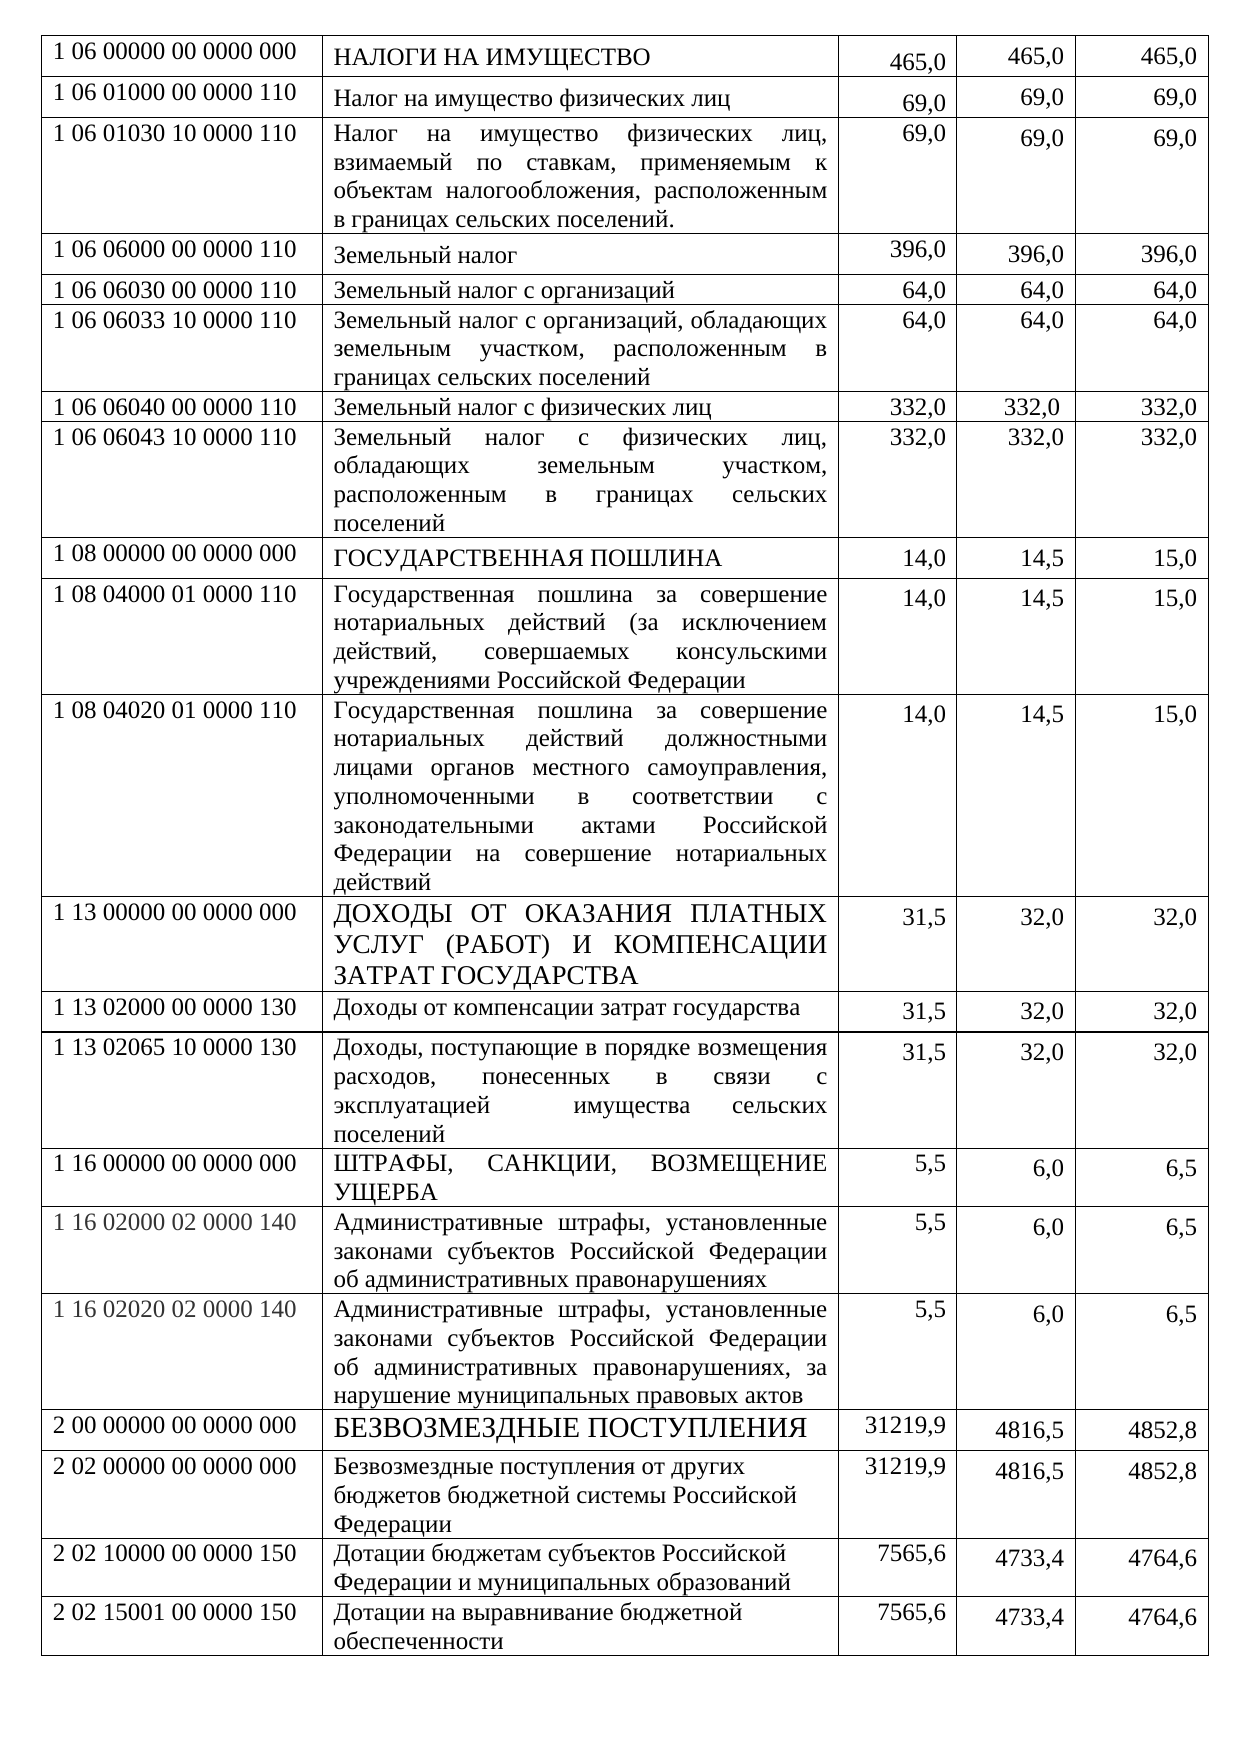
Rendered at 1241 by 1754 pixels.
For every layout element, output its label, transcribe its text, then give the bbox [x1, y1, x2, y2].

table_cell 6,0 [957, 1149, 1075, 1206]
table_cell 31219,9 [839, 1410, 956, 1450]
table_cell БЕЗВОЗМЕЗДНЫЕ ПОСТУПЛЕНИЯ [323, 1410, 838, 1450]
table_cell 15,0 [1076, 579, 1208, 694]
table_cell Доходы, поступающие в порядке возмещения расходов, понесенных в связи с эксплуатацией имущества сельских поселений [323, 1033, 838, 1147]
table_cell 2 00 00000 00 0000 000 [42, 1410, 322, 1450]
table_cell 4816,5 [957, 1451, 1075, 1537]
table_cell 14,5 [957, 538, 1075, 578]
table_cell Безвозмездные поступления от других бюджетов бюджетной системы Российской Федерации [323, 1451, 838, 1537]
table_cell 1 06 06033 10 0000 110 [42, 305, 322, 391]
table_cell Дотации бюджетам субъектов Российской Федерации и муниципальных образований [323, 1539, 838, 1596]
table_cell ДОХОДЫ ОТ ОКАЗАНИЯ ПЛАТНЫХ УСЛУГ (РАБОТ) И КОМПЕНСАЦИИ ЗАТРАТ ГОСУДАРСТВА [323, 897, 838, 991]
table_cell 1 06 00000 00 0000 000 [42, 36, 322, 76]
table_cell 332,0 [1076, 392, 1208, 421]
table_cell 2 02 15001 00 0000 150 [42, 1597, 322, 1654]
table_cell 32,0 [1076, 897, 1208, 991]
table_cell 332,0 [957, 422, 1075, 537]
table_cell Административные штрафы, установленные законами субъектов Российской Федерации об административных правонарушениях [323, 1207, 838, 1293]
table_cell 6,0 [957, 1294, 1075, 1409]
table_cell 6,5 [1076, 1149, 1208, 1206]
table_cell 1 16 02020 02 0000 140 [42, 1294, 322, 1409]
table_cell 6,5 [1076, 1207, 1208, 1293]
table_cell 32,0 [1076, 1033, 1208, 1147]
table_cell 69,0 [1076, 118, 1208, 233]
table_cell 465,0 [1076, 36, 1208, 76]
table_cell 6,5 [1076, 1294, 1208, 1409]
table_cell 5,5 [839, 1294, 956, 1409]
table_cell 14,0 [839, 538, 956, 578]
table_cell 64,0 [1076, 275, 1208, 304]
table_cell Государственная пошлина за совершение нотариальных действий (за исключением действий, совершаемых консульскими учреждениями Российской Федерации [323, 579, 838, 694]
table_cell 7565,6 [839, 1597, 956, 1654]
table_cell 1 06 06030 00 0000 110 [42, 275, 322, 304]
table_cell 1 16 00000 00 0000 000 [42, 1149, 322, 1206]
table_cell 4764,6 [1076, 1597, 1208, 1654]
table_cell 14,5 [957, 695, 1075, 896]
table_cell 14,0 [839, 695, 956, 896]
table_cell 465,0 [839, 36, 956, 76]
table_cell 332,0 [1076, 422, 1208, 537]
table_cell 32,0 [957, 992, 1075, 1031]
table_cell Земельный налог с физических лиц, обладающих земельным участком, расположенным в границах сельских поселений [323, 422, 838, 537]
table_cell 4764,6 [1076, 1539, 1208, 1596]
table_cell 1 13 02065 10 0000 130 [42, 1033, 322, 1147]
table_cell 1 16 02000 02 0000 140 [42, 1207, 322, 1293]
table_cell 1 06 06000 00 0000 110 [42, 234, 322, 274]
table_cell 7565,6 [839, 1539, 956, 1596]
table_cell 31,5 [839, 992, 956, 1031]
table_cell ШТРАФЫ, САНКЦИИ, ВОЗМЕЩЕНИЕ УЩЕРБА [323, 1149, 838, 1206]
table_cell 4852,8 [1076, 1451, 1208, 1537]
table_cell Государственная пошлина за совершение нотариальных действий должностными лицами органов местного самоуправления, уполномоченными в соответствии с законодательными актами Российской Федерации на совершение нотариальных действий [323, 695, 838, 896]
table_cell 2 02 10000 00 0000 150 [42, 1539, 322, 1596]
table_cell 4852,8 [1076, 1410, 1208, 1450]
table_cell 396,0 [1076, 234, 1208, 274]
table_cell 4733,4 [957, 1597, 1075, 1654]
table_cell 1 08 04020 01 0000 110 [42, 695, 322, 896]
table_cell Земельный налог с организаций, обладающих земельным участком, расположенным в границах сельских поселений [323, 305, 838, 391]
table_cell 5,5 [839, 1149, 956, 1206]
table_cell 1 06 01000 00 0000 110 [42, 77, 322, 117]
table_cell 15,0 [1076, 538, 1208, 578]
table_cell 14,0 [839, 579, 956, 694]
table_cell НАЛОГИ НА ИМУЩЕСТВО [323, 36, 838, 76]
table_cell 64,0 [1076, 305, 1208, 391]
table_cell Налог на имущество физических лиц [323, 77, 838, 117]
table_cell 465,0 [957, 36, 1075, 76]
table_cell 1 06 01030 10 0000 110 [42, 118, 322, 233]
table_cell ГОСУДАРСТВЕННАЯ ПОШЛИНА [323, 538, 838, 578]
table_cell 1 08 04000 01 0000 110 [42, 579, 322, 694]
table_cell 69,0 [957, 77, 1075, 117]
table_cell Налог на имущество физических лиц, взимаемый по ставкам, применяемым к объектам налогообложения, расположенным в границах сельских поселений. [323, 118, 838, 233]
table_cell 2 02 00000 00 0000 000 [42, 1451, 322, 1537]
table_cell 32,0 [1076, 992, 1208, 1031]
table_cell Административные штрафы, установленные законами субъектов Российской Федерации об административных правонарушениях, за нарушение муниципальных правовых актов [323, 1294, 838, 1409]
table_cell 396,0 [839, 234, 956, 274]
table_cell 14,5 [957, 579, 1075, 694]
table_cell 1 13 00000 00 0000 000 [42, 897, 322, 991]
table_cell Дотации на выравнивание бюджетной обеспеченности [323, 1597, 838, 1654]
table_cell Земельный налог [323, 234, 838, 274]
table_cell 332,0 [839, 422, 956, 537]
table_cell 64,0 [957, 275, 1075, 304]
table_cell 1 06 06043 10 0000 110 [42, 422, 322, 537]
table_cell 64,0 [957, 305, 1075, 391]
table_cell Доходы от компенсации затрат государства [323, 992, 838, 1031]
table_cell 69,0 [839, 118, 956, 233]
table_cell 396,0 [957, 234, 1075, 274]
table_cell 69,0 [839, 77, 956, 117]
table_cell 6,0 [957, 1207, 1075, 1293]
table_cell 4816,5 [957, 1410, 1075, 1450]
table_cell 32,0 [957, 897, 1075, 991]
table_cell 1 06 06040 00 0000 110 [42, 392, 322, 421]
table_cell 15,0 [1076, 695, 1208, 896]
table_cell 332,0 [839, 392, 956, 421]
table_cell Земельный налог с физических лиц [323, 392, 838, 421]
table_cell 31,5 [839, 897, 956, 991]
table_cell 69,0 [1076, 77, 1208, 117]
table_cell Земельный налог с организаций [323, 275, 838, 304]
table_cell 1 08 00000 00 0000 000 [42, 538, 322, 578]
table_cell 31,5 [839, 1033, 956, 1147]
table_cell 69,0 [957, 118, 1075, 233]
table_cell 1 13 02000 00 0000 130 [42, 992, 322, 1031]
table_cell 64,0 [839, 305, 956, 391]
table_cell 31219,9 [839, 1451, 956, 1537]
table_cell 4733,4 [957, 1539, 1075, 1596]
table_cell 32,0 [957, 1033, 1075, 1147]
table_cell 332,0 [957, 392, 1075, 421]
table_cell 5,5 [839, 1207, 956, 1293]
table_cell 64,0 [839, 275, 956, 304]
